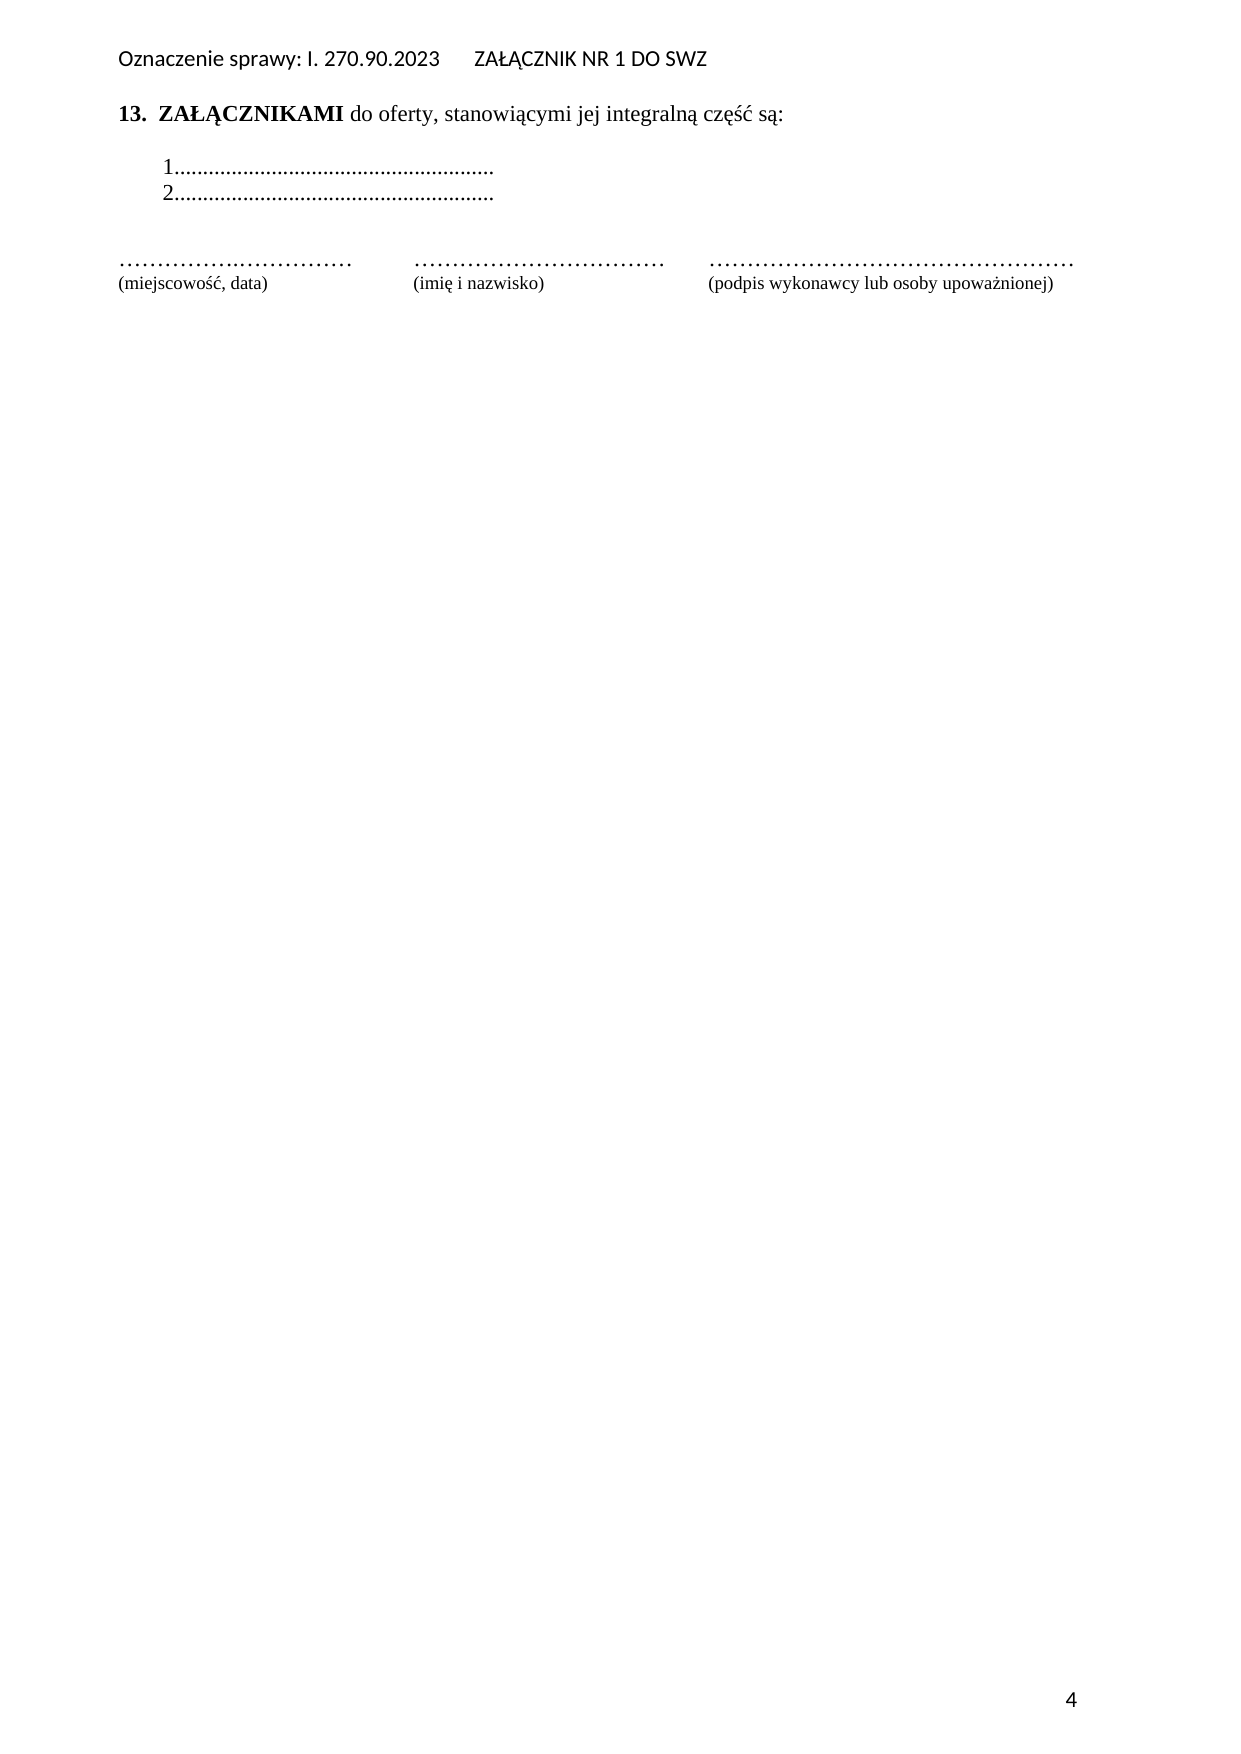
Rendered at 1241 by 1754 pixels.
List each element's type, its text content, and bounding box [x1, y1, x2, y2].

text 13. ZAŁĄCZNIKAMI do oferty, stanowiącymi jej integralną część są: [118, 100, 1093, 127]
text 2........................................................ [162, 179, 1093, 206]
text (miejscowość, data) (imię i nazwisko) (podpis wykonawcy lub osoby upoważnionej) [118, 272, 1137, 293]
text 1........................................................ [162, 153, 1093, 179]
text …………….…………… …………………………… ………………………………………… [118, 245, 1137, 272]
